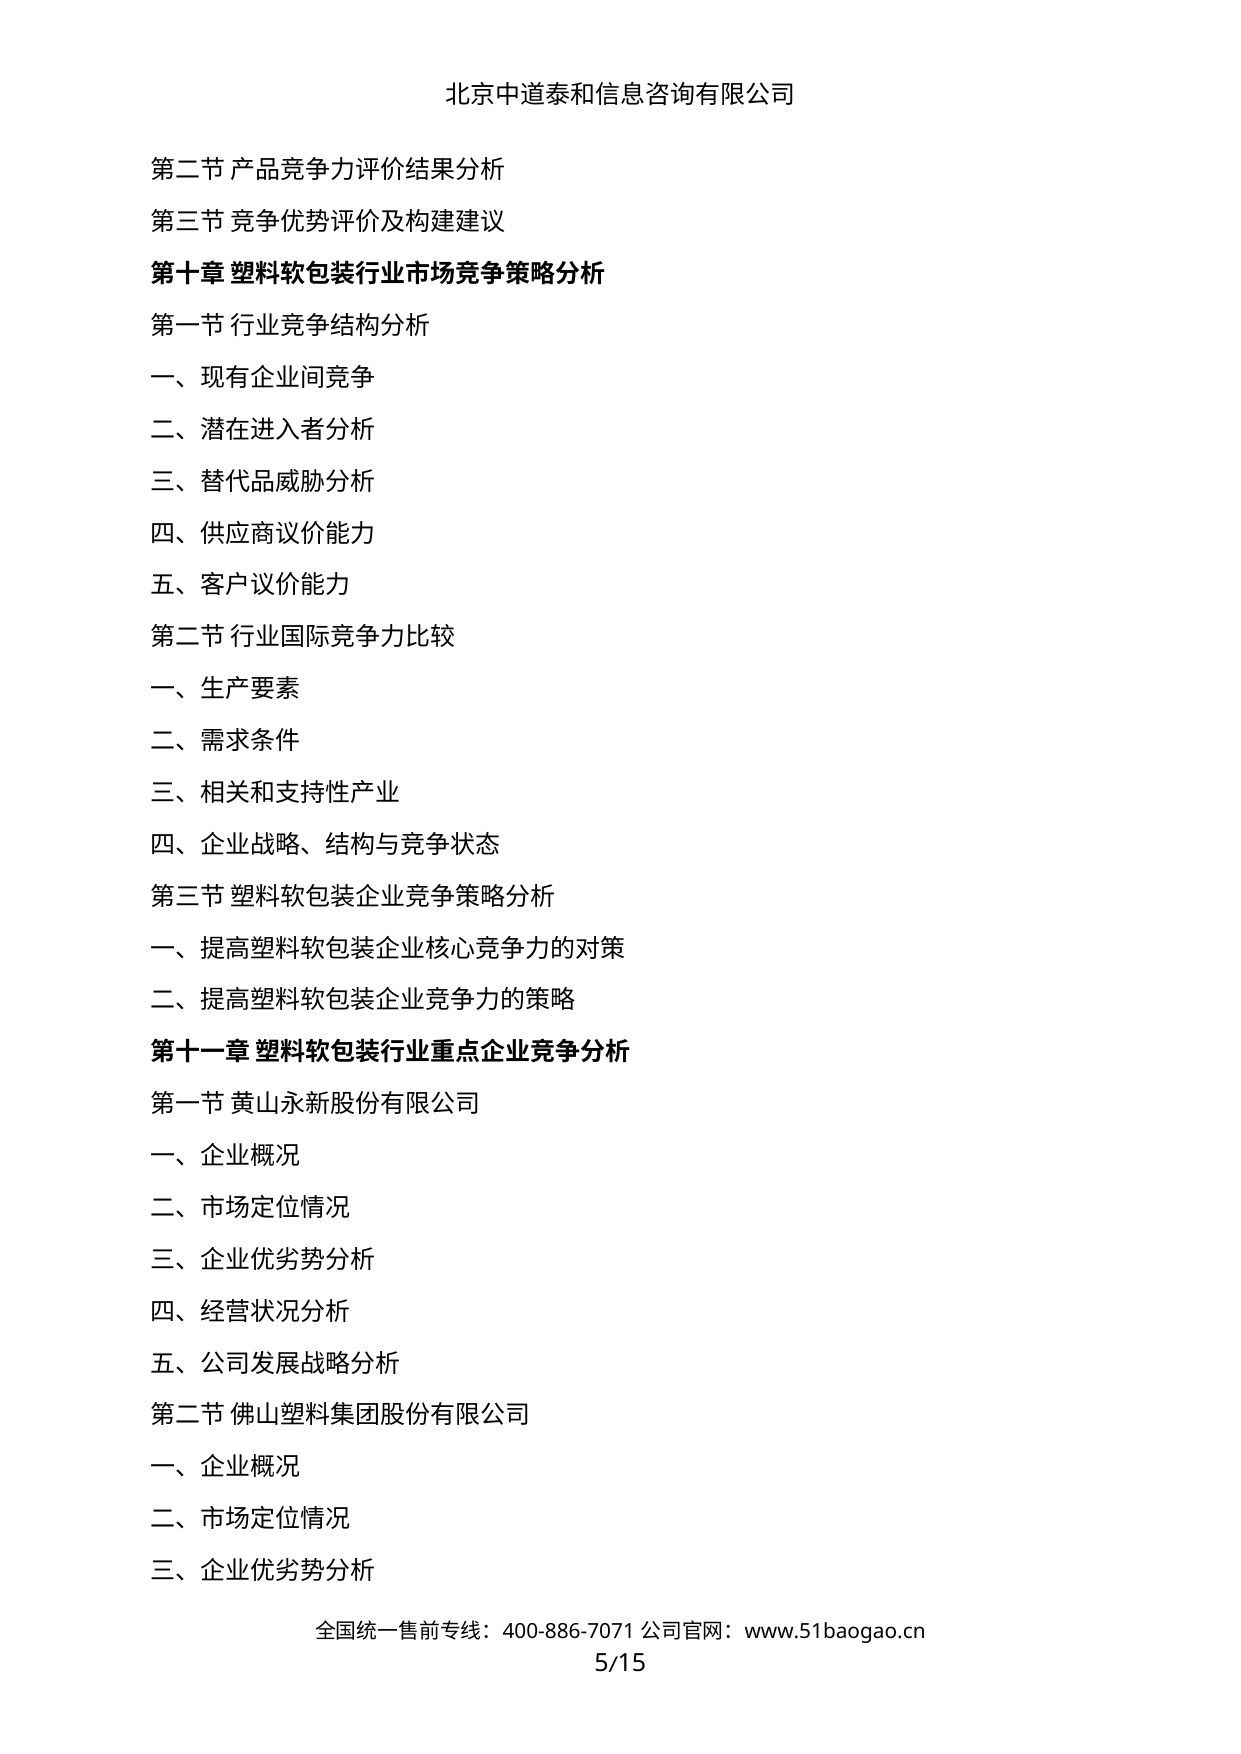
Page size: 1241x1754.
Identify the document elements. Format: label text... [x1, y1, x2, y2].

text 第二节 佛山塑料集团股份有限公司 [150, 1395, 1090, 1431]
text 第一节 行业竞争结构分析 [150, 306, 1090, 342]
text 第十章 塑料软包装行业市场竞争策略分析 [150, 254, 1090, 290]
text 四、供应商议价能力 [150, 513, 1090, 549]
text 二、提高塑料软包装企业竞争力的策略 [150, 980, 1090, 1016]
text 四、企业战略、结构与竞争状态 [150, 824, 1090, 861]
text 一、企业概况 [150, 1447, 1090, 1483]
text 第二节 行业国际竞争力比较 [150, 617, 1090, 653]
text 三、企业优劣势分析 [150, 1239, 1090, 1276]
text 五、公司发展战略分析 [150, 1343, 1090, 1379]
text 二、市场定位情况 [150, 1499, 1090, 1535]
text 二、潜在进入者分析 [150, 409, 1090, 446]
text 三、相关和支持性产业 [150, 772, 1090, 809]
text 第二节 产品竞争力评价结果分析 [150, 150, 1090, 186]
text 二、需求条件 [150, 721, 1090, 757]
text 第三节 竞争优势评价及构建建议 [150, 202, 1090, 238]
text 第三节 塑料软包装企业竞争策略分析 [150, 876, 1090, 912]
text 一、提高塑料软包装企业核心竞争力的对策 [150, 928, 1090, 964]
text 第一节 黄山永新股份有限公司 [150, 1084, 1090, 1120]
text 五、客户议价能力 [150, 565, 1090, 601]
text 三、替代品威胁分析 [150, 461, 1090, 497]
text 一、生产要素 [150, 669, 1090, 705]
text 一、现有企业间竞争 [150, 357, 1090, 394]
text 三、企业优劣势分析 [150, 1551, 1090, 1587]
text 一、企业概况 [150, 1136, 1090, 1172]
text 二、市场定位情况 [150, 1187, 1090, 1224]
text 四、经营状况分析 [150, 1291, 1090, 1327]
text 第十一章 塑料软包装行业重点企业竞争分析 [150, 1032, 1090, 1068]
